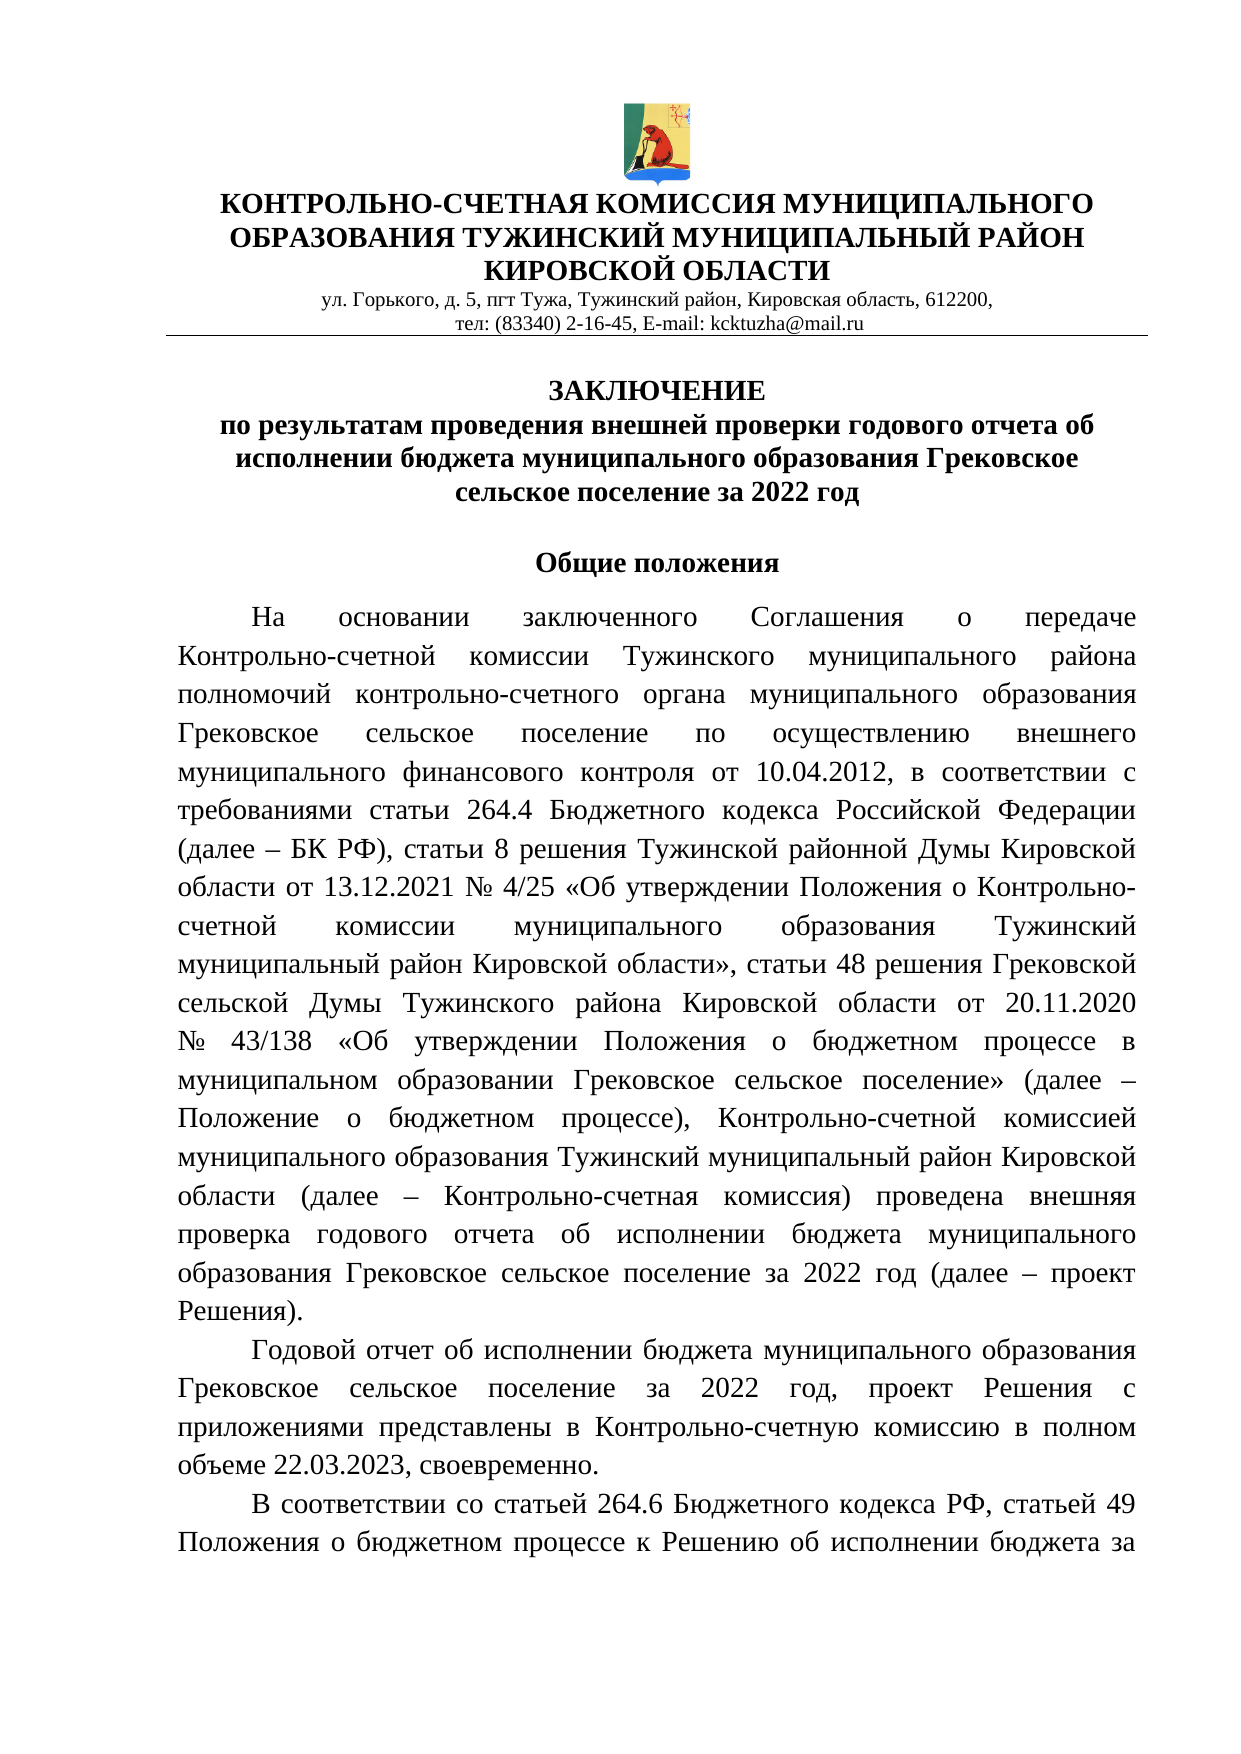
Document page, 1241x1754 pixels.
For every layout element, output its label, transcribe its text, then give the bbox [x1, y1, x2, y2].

text Годовой отчет об исполнении бюджета муниципального образования Грековское сельское поселение за 2022 год, проект Решения с приложениями представлены в Контрольно-счетную комиссию в полном объеме 22.03.2023, своевременно. [177, 1332, 1137, 1481]
text На основании заключенного Соглашения о передаче Контрольно-счетной комиссии Тужинского муниципального района полномочий контрольно-счетного органа муниципального образования Грековское сельское поселение по осуществлению внешнего муниципального финансового контроля от 10.04.2012, в соответствии с требованиями статьи 264.4 Бюджетного кодекса Российской Федерации (далее – БК РФ), статьи 8 решения Тужинской районной Думы Кировской области от 13.12.2021 № 4/25 «Об утверждении Положения о Контрольно-счетной комиссии муниципального образования Тужинский муниципальный район Кировской области», статьи 48 решения Грековской сельской Думы Тужинского района Кировской области от 20.11.2020 № 43/138 «Об утверждении Положения о бюджетном процессе в муниципальном образовании Грековское сельское поселение» (далее – Положение о бюджетном процессе), Контрольно-счетной комиссией муниципального образования Тужинский муниципальный район Кировской области (далее – Контрольно-счетная комиссия) проведена внешняя проверка годового отчета об исполнении бюджета муниципального образования Грековское сельское поселение за 2022 год (далее – проект Решения). [177, 599, 1137, 1327]
table_cell ЗАКЛЮЧЕНИЕ [166, 336, 1148, 407]
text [177, 1486, 1137, 1558]
table_header КОНТРОЛЬНО-СЧЕТНАЯ КОМИССИЯ МУНИЦИПАЛЬНОГО ОБРАЗОВАНИЯ ТУЖИНСКИЙ МУНИЦИПАЛЬНЫЙ РАЙОН КИРОВСКОЙ ОБЛАСТИ ул. Горького, д. 5, пгт Тужа, Тужинский район, Кировская область, 612200, тел: (83340) 2-16-45, E-mail: kcktuzha@mail.ru [166, 186, 1148, 335]
text Общие положения [177, 545, 1137, 579]
table_cell по результатам проведения внешней проверки годового отчета об исполнении бюджета муниципального образования Грековское сельское поселение за 2022 год [166, 407, 1148, 508]
picture [624, 103, 691, 187]
